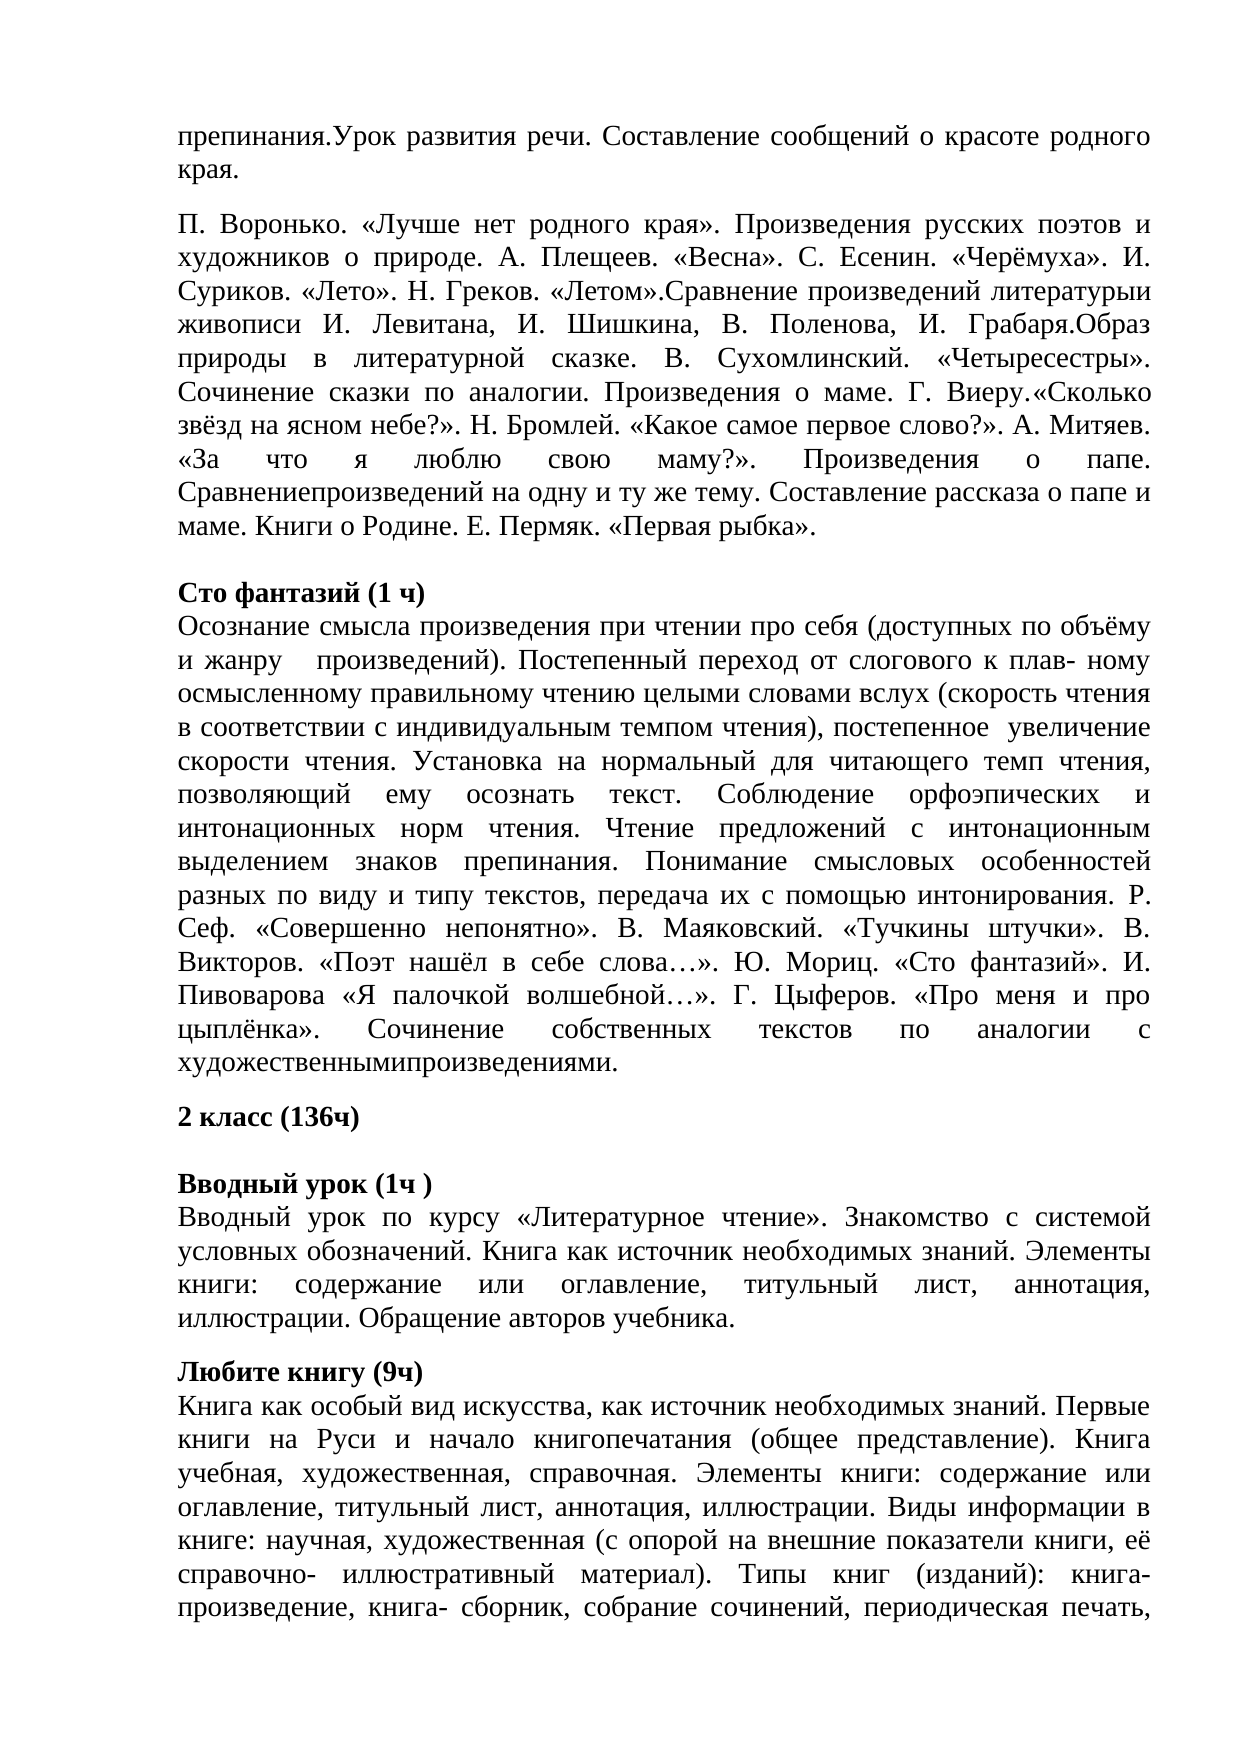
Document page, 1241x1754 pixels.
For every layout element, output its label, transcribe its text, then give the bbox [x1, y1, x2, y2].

text П. Воронько. «Лучше нет родного края». Произведения русских поэтов и художников о природе. А. Плещеев. «Весна». С. Есенин. «Черёмуха». И. Суриков. «Лето». Н. Греков. «Летом».Сравнение произведений литературыи живописи И. Левитана, И. Шишкина, В. Поленова, И. Грабаря.Образ природы в литературной сказке. В. Сухомлинский. «Четыресестры». Сочинение сказки по аналогии. Произведения o маме. Г. Виеру.«Сколько звёзд на ясном небе?». Н. Бромлей. «Какое самое первое слово?». А. Митяев. «За что я люблю свою маму?». Произведения o папе. Сравнениепроизведений на одну и ту же тему. Составление рассказа о папе и маме. Книги о Родине. Е. Пермяк. «Первая рыбка». [177, 206, 1152, 541]
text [177, 1388, 1152, 1623]
text Любите книгу (9ч) [177, 1354, 1152, 1388]
text Вводный урок по курсу «Литературное чтение». Знакомство с системой условных обозначений. Книга как источник необходимых знаний. Элементы книги: содержание или оглавление, титульный лист, аннотация, иллюстрации. Обращение авторов учебника. [177, 1199, 1152, 1334]
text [177, 118, 1152, 185]
text Вводный урок (1ч ) [177, 1166, 1152, 1199]
text Сто фантазий (1 ч) [177, 575, 1152, 608]
text 2 класс (136ч) [177, 1099, 1152, 1132]
text Осознание смысла произведения при чтении про себя (доступных по объёму и жанру произведений). Постепенный переход от слогового к плав- ному осмысленному правильному чтению целыми словами вслух (скорость чтения в соответствии с индивидуальным темпом чтения), постепенное увеличение скорости чтения. Установка на нормальный для читающего темп чтения, позволяющий ему осознать текст. Соблюдение орфоэпических и интонационных норм чтения. Чтение предложений с интонационным выделением знаков препинания. Понимание смысловых особенностей разных по виду и типу текстов, передача их с помощью интонирования. Р. Сеф. «Совершенно непонятно». В. Маяковский. «Тучкины штучки». В. Викторов. «Поэт нашёл в себе слова…». Ю. Мориц. «Сто фантазий». И. Пивоварова «Я палочкой волшебной…». Г. Цыферов. «Про меня и про цыплёнка». Сочинение собственных текстов по аналогии с художественнымипроизведениями. [177, 608, 1152, 1078]
